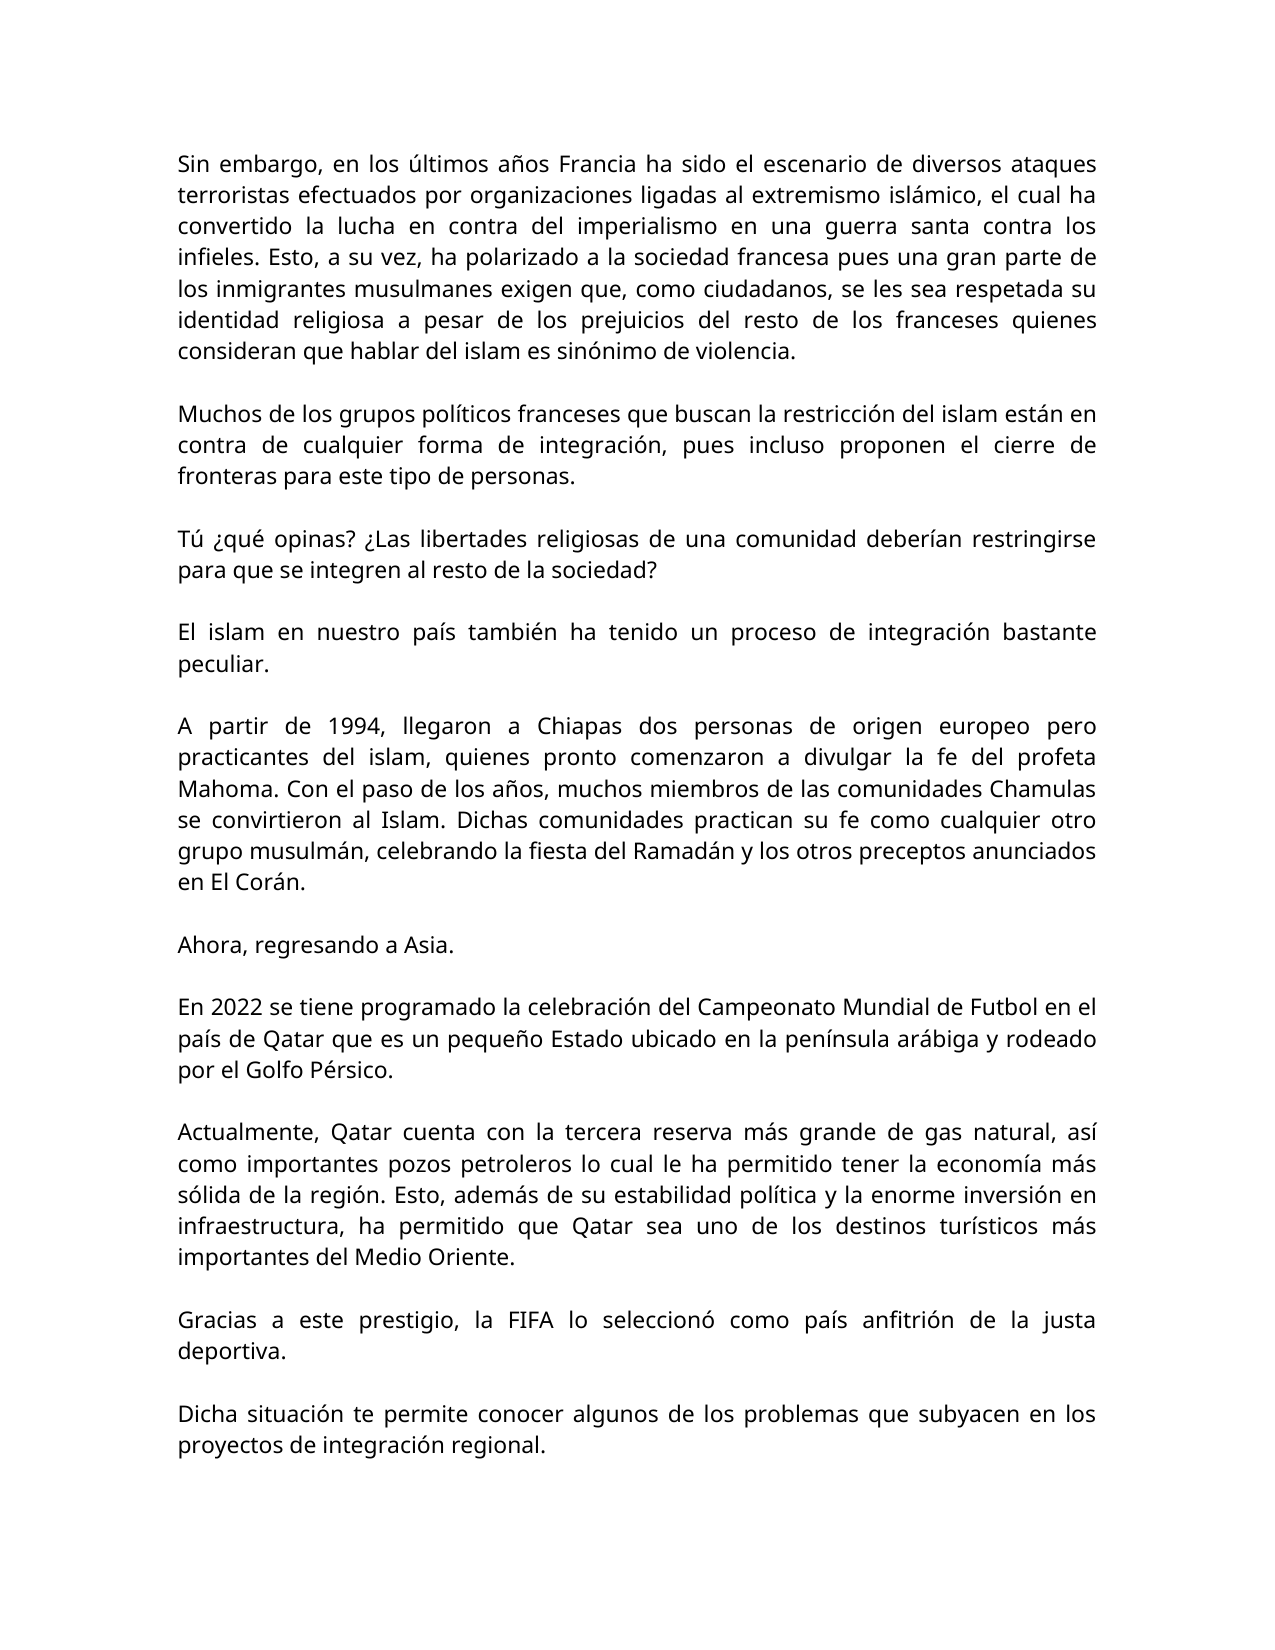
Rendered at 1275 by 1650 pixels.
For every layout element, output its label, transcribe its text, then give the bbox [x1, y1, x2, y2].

text Actualmente, Qatar cuenta con la tercera reserva más grande de gas natural, así como importantes pozos petroleros lo cual le ha permitido tener la economía más sólida de la región. Esto, además de su estabilidad política y la enorme inversión en infraestructura, ha permitido que Qatar sea uno de los destinos turísticos más importantes del Medio Oriente. [177, 1116, 1098, 1273]
text A partir de 1994, llegaron a Chiapas dos personas de origen europeo pero practicantes del islam, quienes pronto comenzaron a divulgar la fe del profeta Mahoma. Con el paso de los años, muchos miembros de las comunidades Chamulas se convirtieron al Islam. Dichas comunidades practican su fe como cualquier otro grupo musulmán, celebrando la fiesta del Ramadán y los otros preceptos anunciados en El Corán. [177, 710, 1098, 898]
text Gracias a este prestigio, la FIFA lo seleccionó como país anfitrión de la justa deportiva. [177, 1304, 1098, 1366]
text Dicha situación te permite conocer algunos de los problemas que subyacen en los proyectos de integración regional. [177, 1398, 1098, 1460]
text Sin embargo, en los últimos años Francia ha sido el escenario de diversos ataques terroristas efectuados por organizaciones ligadas al extremismo islámico, el cual ha convertido la lucha en contra del imperialismo en una guerra santa contra los infieles. Esto, a su vez, ha polarizado a la sociedad francesa pues una gran parte de los inmigrantes musulmanes exigen que, como ciudadanos, se les sea respetada su identidad religiosa a pesar de los prejuicios del resto de los franceses quienes consideran que hablar del islam es sinónimo de violencia. [177, 148, 1098, 366]
text Ahora, regresando a Asia. [177, 929, 1098, 960]
text Tú ¿qué opinas? ¿Las libertades religiosas de una comunidad deberían restringirse para que se integren al resto de la sociedad? [177, 523, 1098, 585]
text En 2022 se tiene programado la celebración del Campeonato Mundial de Futbol en el país de Qatar que es un pequeño Estado ubicado en la península arábiga y rodeado por el Golfo Pérsico. [177, 991, 1098, 1085]
text El islam en nuestro país también ha tenido un proceso de integración bastante peculiar. [177, 616, 1098, 679]
text Muchos de los grupos políticos franceses que buscan la restricción del islam están en contra de cualquier forma de integración, pues incluso proponen el cierre de fronteras para este tipo de personas. [177, 398, 1098, 491]
